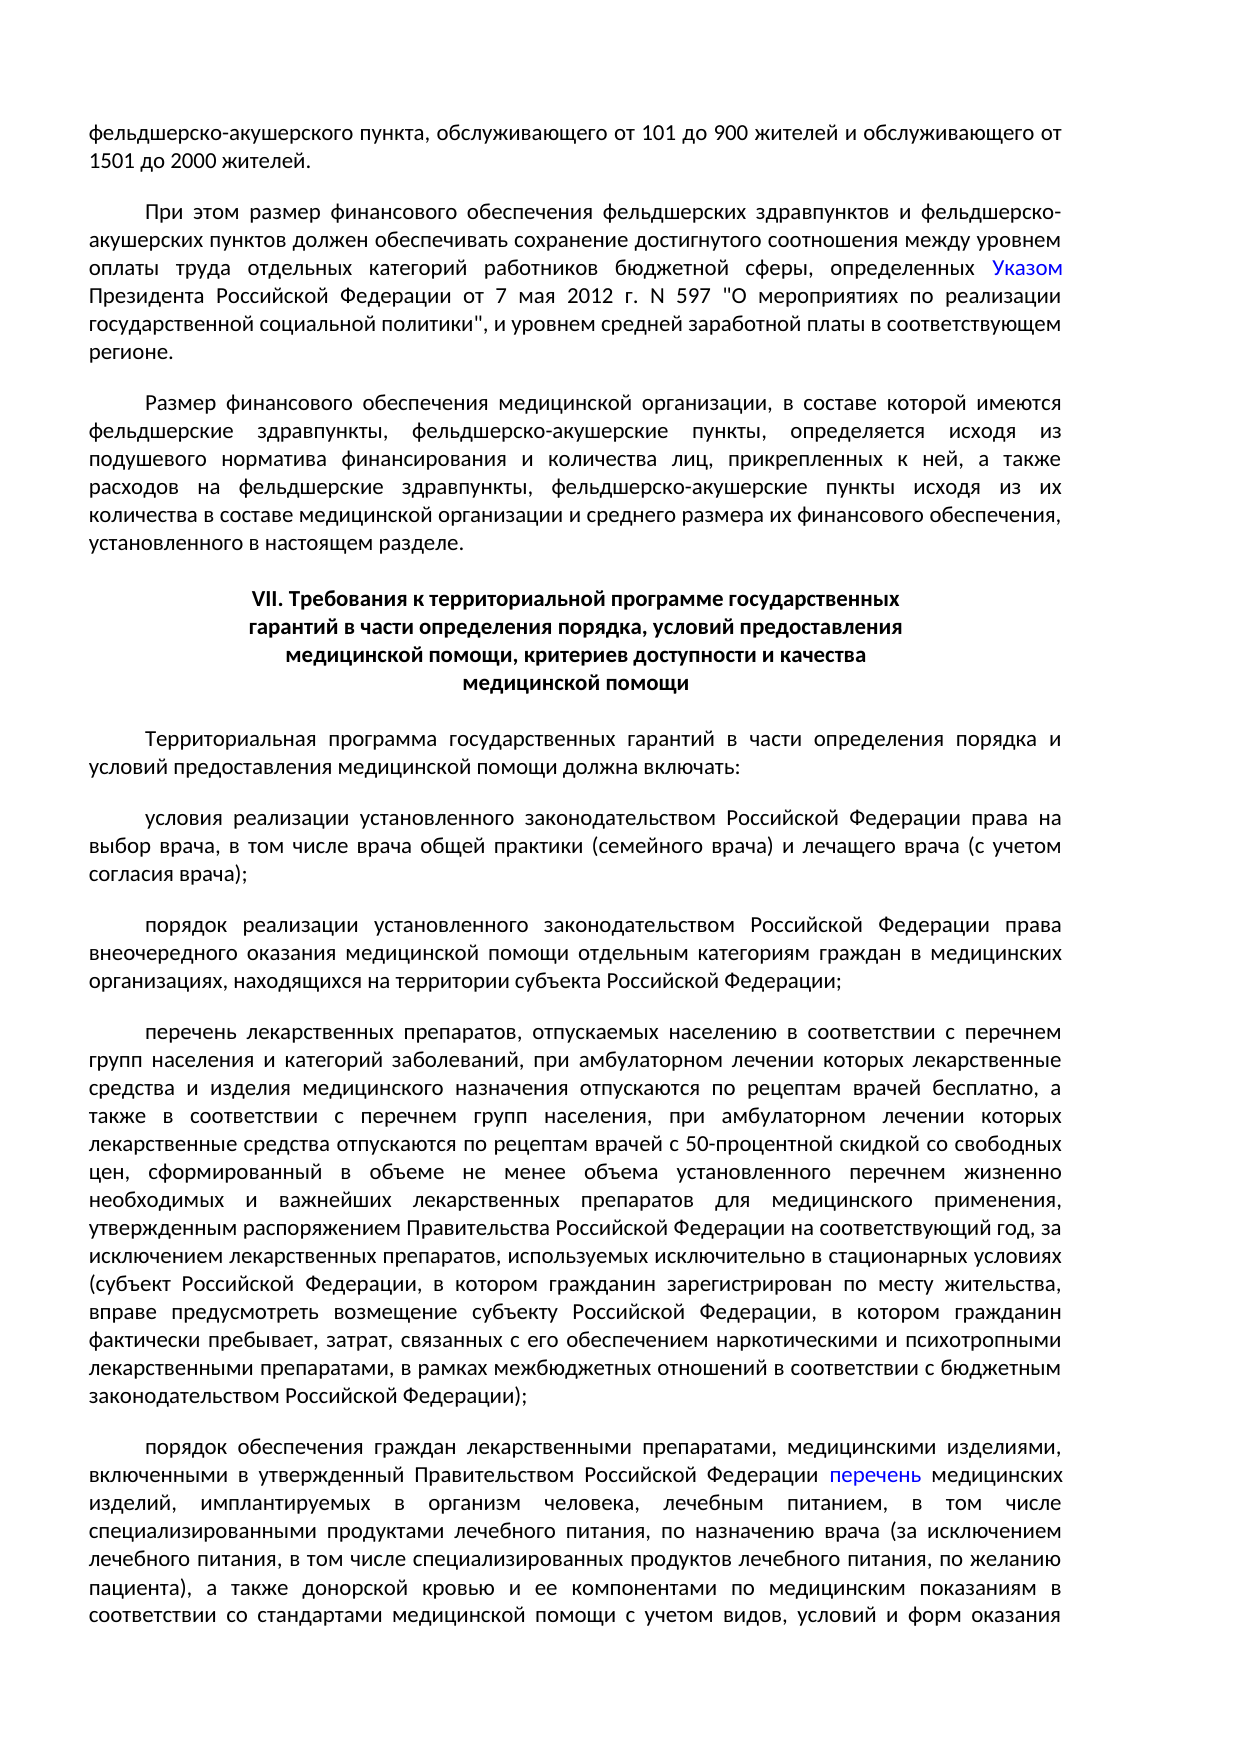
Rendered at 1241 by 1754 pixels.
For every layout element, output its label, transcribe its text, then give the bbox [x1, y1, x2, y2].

text При этом размер финансового обеспечения фельдшерских здравпунктов и фельдшерско-акушерских пунктов должен обеспечивать сохранение достигнутого соотношения между уровнем оплаты труда отдельных категорий работников бюджетной сферы, определенных Указом Президента Российской Федерации от 7 мая 2012 г. N 597 "О мероприятиях по реализации государственной социальной политики", и уровнем средней заработной платы в соответствующем регионе. [88, 197, 1063, 365]
text перечень лекарственных препаратов, отпускаемых населению в соответствии с перечнем групп населения и категорий заболеваний, при амбулаторном лечении которых лекарственные средства и изделия медицинского назначения отпускаются по рецептам врачей бесплатно, а также в соответствии с перечнем групп населения, при амбулаторном лечении которых лекарственные средства отпускаются по рецептам врачей с 50-процентной скидкой со свободных цен, сформированный в объеме не менее объема установленного перечнем жизненно необходимых и важнейших лекарственных препаратов для медицинского применения, утвержденным распоряжением Правительства Российской Федерации на соответствующий год, за исключением лекарственных препаратов, используемых исключительно в стационарных условиях (субъект Российской Федерации, в котором гражданин зарегистрирован по месту жительства, вправе предусмотреть возмещение субъекту Российской Федерации, в котором гражданин фактически пребывает, затрат, связанных с его обеспечением наркотическими и психотропными лекарственными препаратами, в рамках межбюджетных отношений в соответствии с бюджетным законодательством Российской Федерации); [88, 1017, 1063, 1409]
text Территориальная программа государственных гарантий в части определения порядка и условий предоставления медицинской помощи должна включать: [88, 724, 1063, 780]
title медицинской помощи [88, 668, 1063, 696]
title гарантий в части определения порядка, условий предоставления [88, 612, 1063, 640]
title медицинской помощи, критериев доступности и качества [88, 640, 1063, 668]
title VII. Требования к территориальной программе государственных [88, 584, 1063, 612]
text порядок реализации установленного законодательством Российской Федерации права внеочередного оказания медицинской помощи отдельным категориям граждан в медицинских организациях, находящихся на территории субъекта Российской Федерации; [88, 910, 1063, 994]
text условия реализации установленного законодательством Российской Федерации права на выбор врача, в том числе врача общей практики (семейного врача) и лечащего врача (с учетом согласия врача); [88, 803, 1063, 887]
text Размер финансового обеспечения медицинской организации, в составе которой имеются фельдшерские здравпункты, фельдшерско-акушерские пункты, определяется исходя из подушевого норматива финансирования и количества лиц, прикрепленных к ней, а также расходов на фельдшерские здравпункты, фельдшерско-акушерские пункты исходя из их количества в составе медицинской организации и среднего размера их финансового обеспечения, установленного в настоящем разделе. [88, 388, 1063, 556]
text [88, 118, 1063, 174]
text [88, 1432, 1063, 1629]
